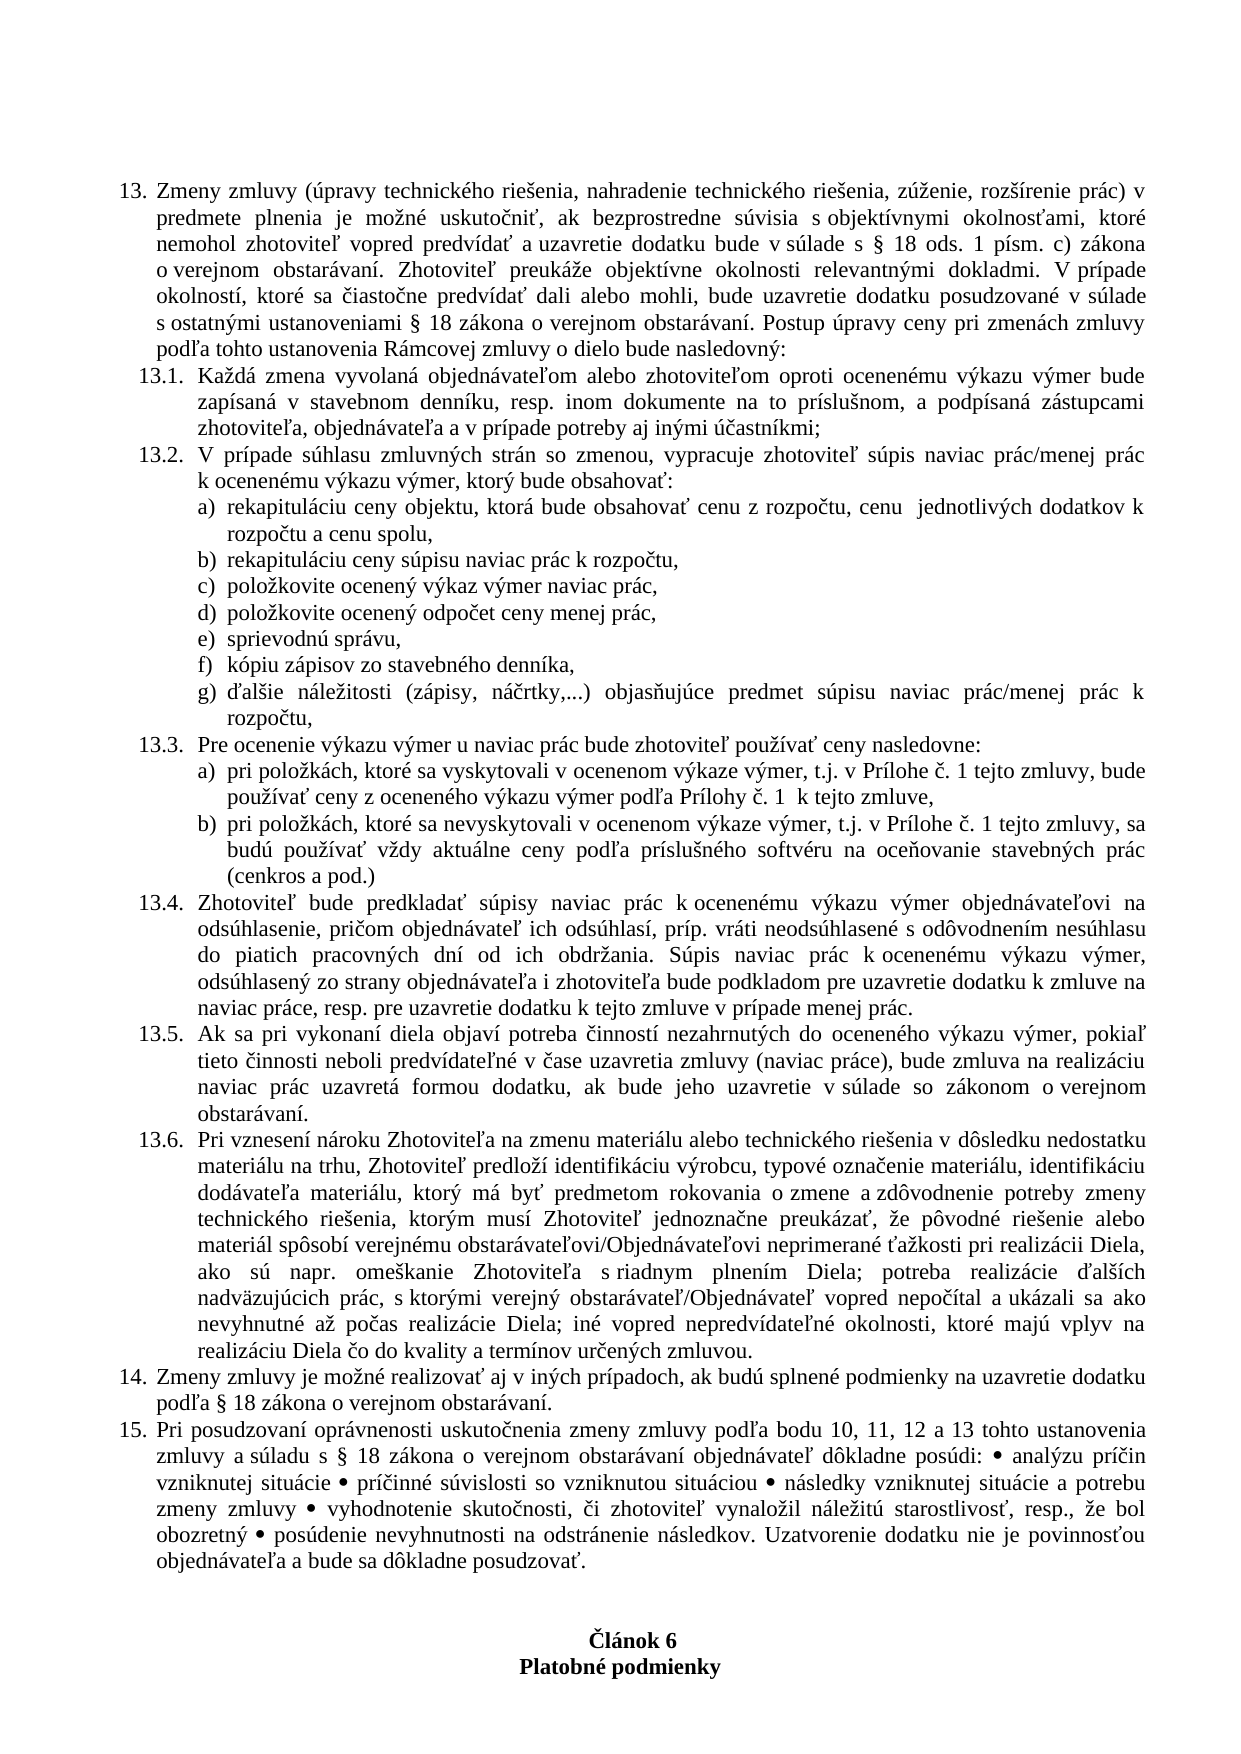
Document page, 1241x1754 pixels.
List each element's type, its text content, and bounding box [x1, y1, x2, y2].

list sprievodnú správu, [197, 625, 1146, 652]
list Ak sa pri vykonaní diela objaví potreba činností nezahrnutých do oceneného výkazu výmer, pokiaľ tieto činnosti neboli predvídateľné v čase uzavretia zmluvy (naviac práce), bude zmluva na realizáciu naviac prác uzavretá formou dodatku, ak bude jeho uzavretie v súlade so zákonom o verejnom obstarávaní. [138, 1021, 1146, 1126]
list pri položkách, ktoré sa nevyskytovali v ocenenom výkaze výmer, t.j. v Prílohe č. 1 tejto zmluvy, sa budú používať vždy aktuálne ceny podľa príslušného softvéru na oceňovanie stavebných prác (cenkros a pod.) [197, 810, 1146, 889]
list ďalšie náležitosti (zápisy, náčrtky,...) objasňujúce predmet súpisu naviac prác/menej prác k rozpočtu, [197, 678, 1146, 731]
list položkovite ocenený odpočet ceny menej prác, [197, 599, 1146, 625]
list rekapituláciu ceny súpisu naviac prác k rozpočtu, [197, 546, 1146, 572]
list Zhotoviteľ bude predkladať súpisy naviac prác k ocenenému výkazu výmer objednávateľovi na odsúhlasenie, pričom objednávateľ ich odsúhlasí, príp. vráti neodsúhlasené s odôvodnením nesúhlasu do piatich pracovných dní od ich obdržania. Súpis naviac prác k ocenenému výkazu výmer, odsúhlasený zo strany objednávateľa i zhotoviteľa bude podkladom pre uzavretie dodatku k zmluve na naviac práce, resp. pre uzavretie dodatku k tejto zmluve v prípade menej prác. [138, 889, 1146, 1021]
list pri položkách, ktoré sa vyskytovali v ocenenom výkaze výmer, t.j. v Prílohe č. 1 tejto zmluvy, bude používať ceny z oceneného výkazu výmer podľa Prílohy č. 1 k tejto zmluve, [197, 757, 1146, 810]
list položkovite ocenený výkaz výmer naviac prác, [197, 572, 1146, 599]
list kópiu zápisov zo stavebného denníka, [197, 652, 1146, 678]
list V prípade súhlasu zmluvných strán so zmenou, vypracuje zhotoviteľ súpis naviac prác/menej prác k ocenenému výkazu výmer, ktorý bude obsahovať: [138, 441, 1146, 493]
list Každá zmena vyvolaná objednávateľom alebo zhotoviteľom oproti ocenenému výkazu výmer bude zapísaná v stavebnom denníku, resp. inom dokumente na to príslušnom, a podpísaná zástupcami zhotoviteľa, objednávateľa a v prípade potreby aj inými účastníkmi; [138, 362, 1146, 441]
list Zmeny zmluvy je možné realizovať aj v iných prípadoch, ak budú splnené podmienky na uzavretie dodatku podľa § 18 zákona o verejnom obstarávaní. [119, 1363, 1146, 1416]
list Zmeny zmluvy (úpravy technického riešenia, nahradenie technického riešenia, zúženie, rozšírenie prác) v predmete plnenia je možné uskutočniť, ak bezprostredne súvisia s objektívnymi okolnosťami, ktoré nemohol zhotoviteľ vopred predvídať a uzavretie dodatku bude v súlade s § 18 ods. 1 písm. c) zákona o verejnom obstarávaní. Zhotoviteľ preukáže objektívne okolnosti relevantnými dokladmi. V prípade okolností, ktoré sa čiastočne predvídať dali alebo mohli, bude uzavretie dodatku posudzované v súlade s ostatnými ustanoveniami § 18 zákona o verejnom obstarávaní. Postup úpravy ceny pri zmenách zmluvy podľa tohto ustanovenia Rámcovej zmluvy o dielo bude nasledovný: [119, 177, 1146, 362]
list rekapituláciu ceny objektu, ktorá bude obsahovať cenu z rozpočtu, cenu jednotlivých dodatkov k rozpočtu a cenu spolu, [197, 493, 1146, 546]
list Pri posudzovaní oprávnenosti uskutočnenia zmeny zmluvy podľa bodu 10, 11, 12 a 13 tohto ustanovenia zmluvy a súladu s § 18 zákona o verejnom obstarávaní objednávateľ dôkladne posúdi: analýzu príčin vzniknutej situácie príčinné súvislosti so vzniknutou situáciou následky vzniknutej situácie a potrebu zmeny zmluvy vyhodnotenie skutočnosti, či zhotoviteľ vynaložil náležitú starostlivosť, resp., že bol obozretný posúdenie nevyhnutnosti na odstránenie následkov. Uzatvorenie dodatku nie je povinnosťou objednávateľa a bude sa dôkladne posudzovať. [119, 1416, 1146, 1574]
list Pri vznesení nároku Zhotoviteľa na zmenu materiálu alebo technického riešenia v dôsledku nedostatku materiálu na trhu, Zhotoviteľ predloží identifikáciu výrobcu, typové označenie materiálu, identifikáciu dodávateľa materiálu, ktorý má byť predmetom rokovania o zmene a zdôvodnenie potreby zmeny technického riešenia, ktorým musí Zhotoviteľ jednoznačne preukázať, že pôvodné riešenie alebo materiál spôsobí verejnému obstarávateľovi/Objednávateľovi neprimerané ťažkosti pri realizácii Diela, ako sú napr. omeškanie Zhotoviteľa s riadnym plnením Diela; potreba realizácie ďalších nadväzujúcich prác, s ktorými verejný obstarávateľ/Objednávateľ vopred nepočítal a ukázali sa ako nevyhnutné až počas realizácie Diela; iné vopred nepredvídateľné okolnosti, ktoré majú vplyv na realizáciu Diela čo do kvality a termínov určených zmluvou. [138, 1126, 1146, 1363]
text Článok 6 [119, 1627, 1146, 1653]
text Platobné podmienky [94, 1653, 1146, 1679]
list Pre ocenenie výkazu výmer u naviac prác bude zhotoviteľ používať ceny nasledovne: [138, 731, 1146, 757]
